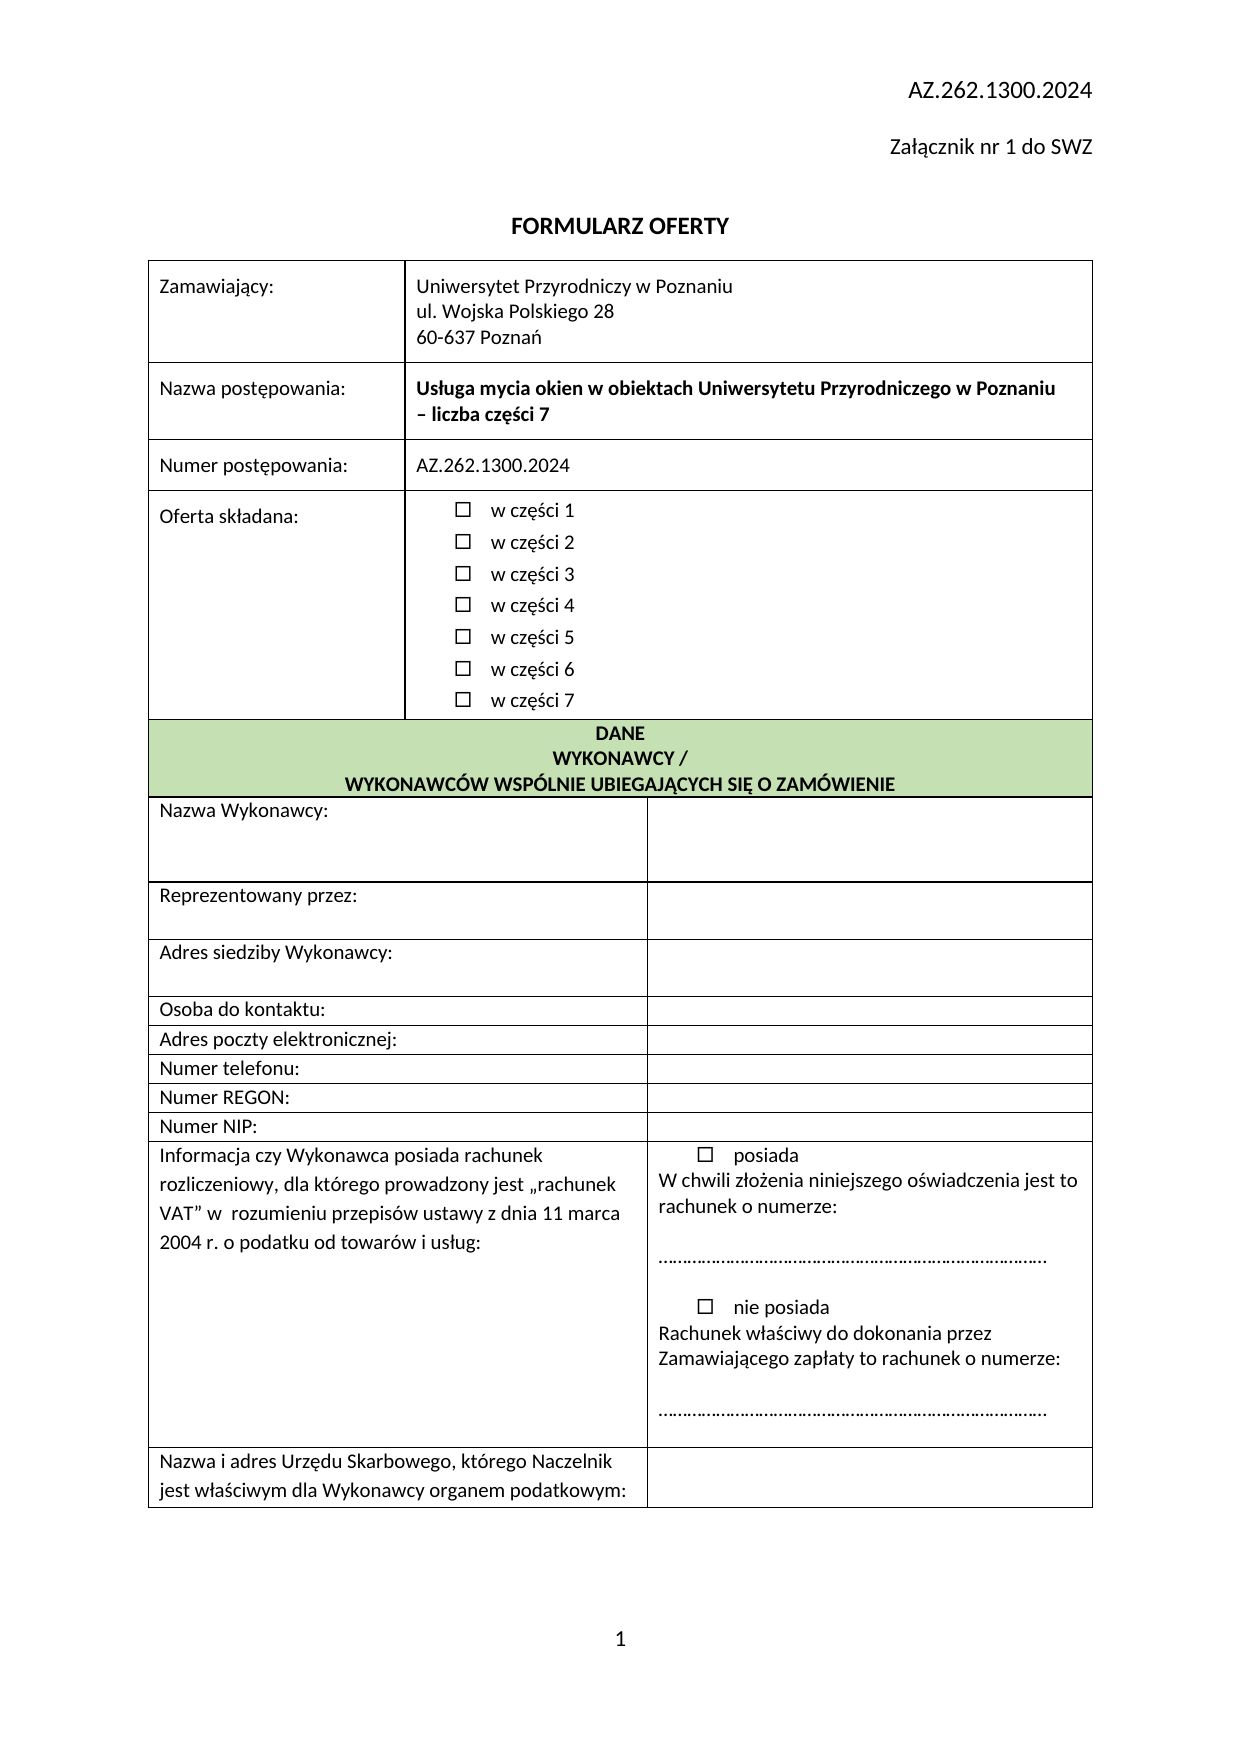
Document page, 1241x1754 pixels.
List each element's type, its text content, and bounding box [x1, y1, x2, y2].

table_cell Numer REGON: [149, 1084, 647, 1112]
table_cell Reprezentowany przez: [149, 883, 647, 938]
table_cell DANE WYKONAWCY / WYKONAWCÓW WSPÓLNIE UBIEGAJĄCYCH SIĘ O ZAMÓWIENIE [149, 720, 1092, 796]
table_cell [648, 798, 1092, 881]
table_cell Numer telefonu: [149, 1055, 647, 1083]
table_cell [648, 940, 1092, 996]
table_cell Numer postępowania: [149, 440, 404, 490]
table_cell Adres poczty elektronicznej: [149, 1026, 647, 1054]
table_cell [648, 1026, 1092, 1054]
table_cell posiada W chwili złożenia niniejszego oświadczenia jest to rachunek o numerze: ……………………………………………………………………… nie posiada Rachunek właściwy do dokonania przez Zamawiającego zapłaty to rachunek o numerze: ……………………………………………………………………… [648, 1142, 1092, 1447]
table_cell [648, 1055, 1092, 1083]
table_cell Numer NIP: [149, 1113, 647, 1141]
text FORMULARZ OFERTY [148, 210, 1093, 240]
table_cell AZ.262.1300.2024 [406, 440, 1092, 490]
table_header Zamawiający: [149, 261, 404, 362]
table_cell Osoba do kontaktu: [149, 997, 647, 1025]
table_cell [648, 1448, 1092, 1507]
table_cell w części 1 w części 2 w części 3 w części 4 w części 5 w części 6 w części 7 [406, 491, 1092, 719]
table_cell Usługa mycia okien w obiektach Uniwersytetu Przyrodniczego w Poznaniu – liczba części 7 [406, 363, 1092, 439]
table_cell [648, 1084, 1092, 1112]
table_cell Nazwa Wykonawcy: [149, 798, 647, 881]
table_header Uniwersytet Przyrodniczy w Poznaniu ul. Wojska Polskiego 28 60-637 Poznań [406, 261, 1092, 362]
table_cell Nazwa postępowania: [149, 363, 404, 439]
table_cell Informacja czy Wykonawca posiada rachunek rozliczeniowy, dla którego prowadzony jest „rachunek VAT” w rozumieniu przepisów ustawy z dnia 11 marca 2004 r. o podatku od towarów i usług: [149, 1142, 647, 1447]
table_cell Adres siedziby Wykonawcy: [149, 940, 647, 996]
table_cell Oferta składana: [149, 491, 404, 719]
table_cell [648, 997, 1092, 1025]
table_cell [648, 1113, 1092, 1141]
table_cell [648, 883, 1092, 938]
table_cell Nazwa i adres Urzędu Skarbowego, którego Naczelnik jest właściwym dla Wykonawcy organem podatkowym: [149, 1448, 647, 1507]
